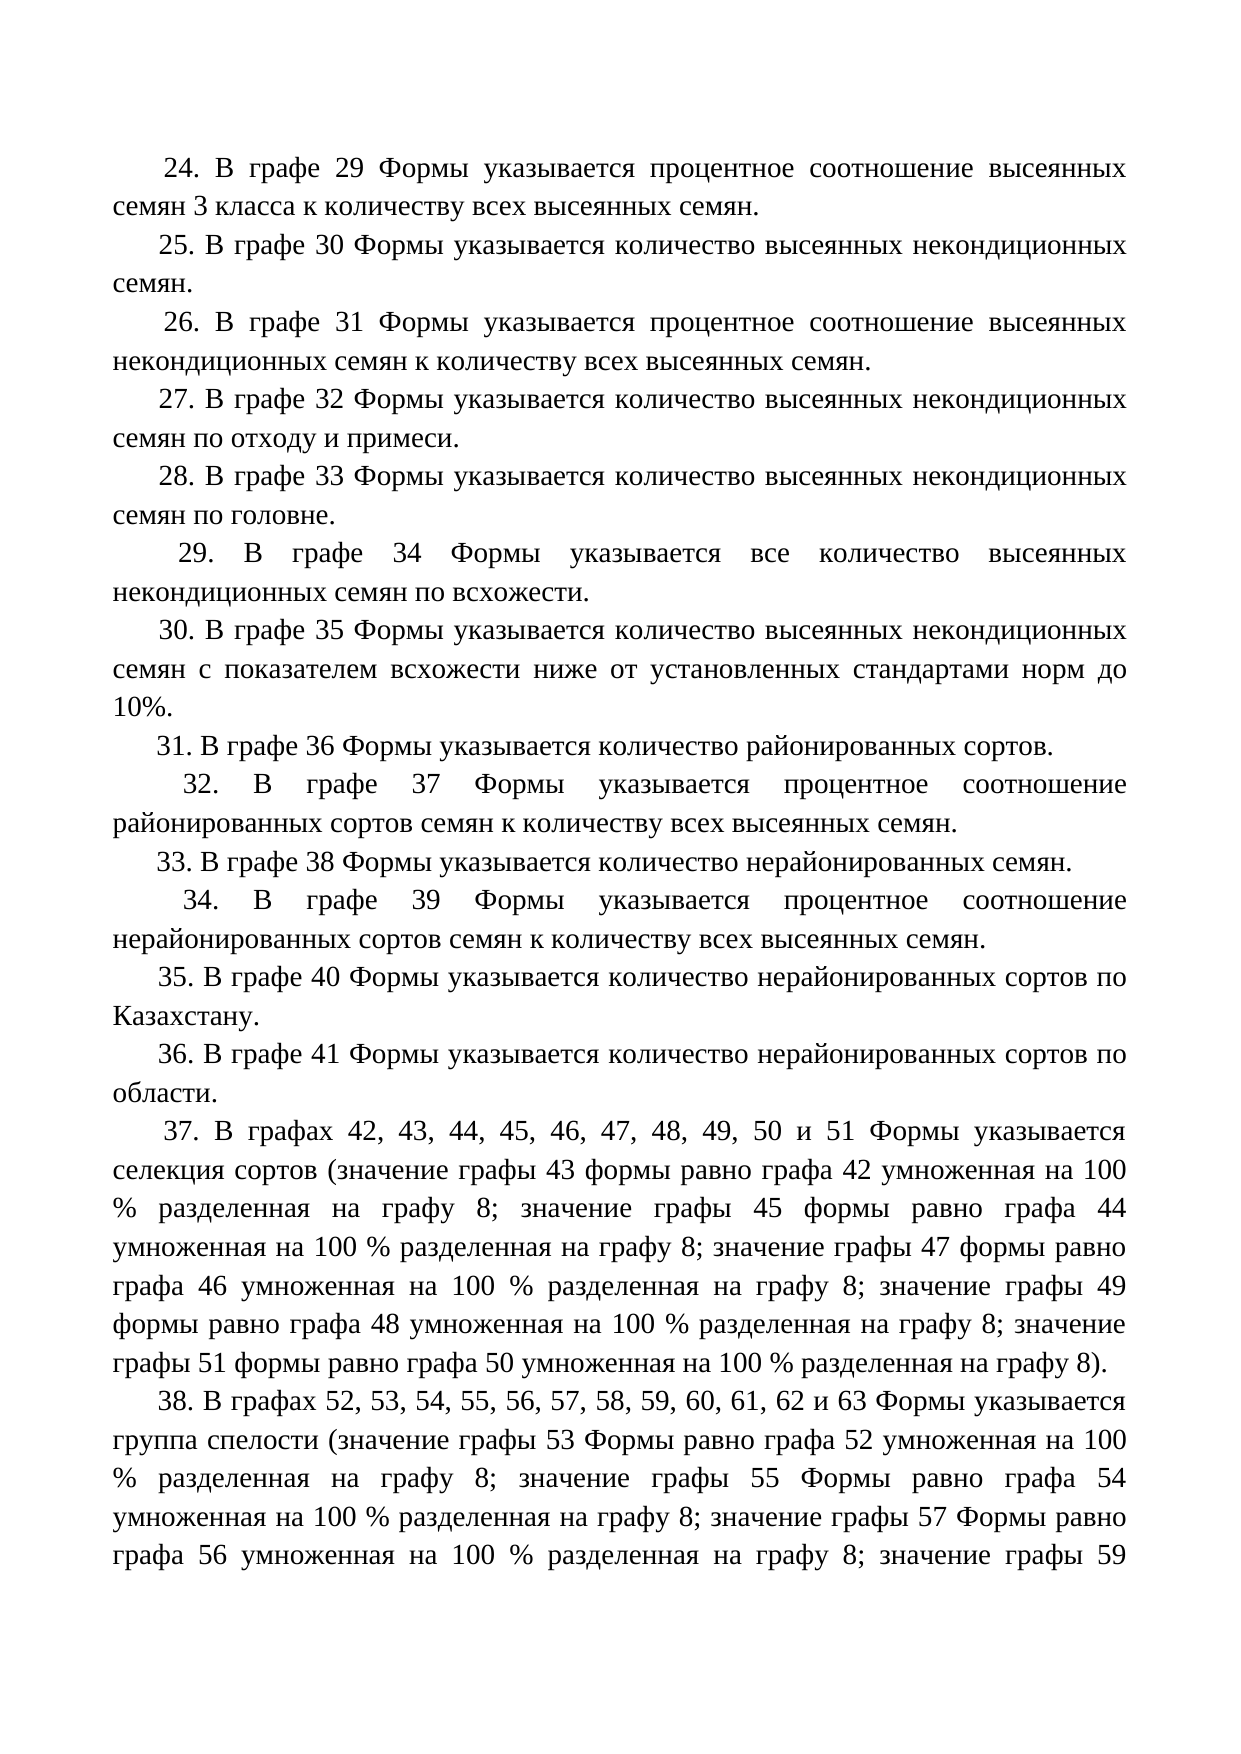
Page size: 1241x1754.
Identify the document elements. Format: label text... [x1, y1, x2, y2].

text 27. В графе 32 Формы указывается количество высеянных некондиционных семян по отходу и примеси. [112, 381, 1128, 453]
text 31. В графе 36 Формы указывается количество районированных сортов. [112, 728, 1128, 762]
text 35. В графе 40 Формы указывается количество нерайонированных сортов по Казахстану. [112, 959, 1128, 1031]
text 28. В графе 33 Формы указывается количество высеянных некондиционных семян по головне. [112, 458, 1128, 530]
text 34. В графе 39 Формы указывается процентное соотношение нерайонированных сортов семян к количеству всех высеянных семян. [112, 882, 1128, 954]
text 36. В графе 41 Формы указывается количество нерайонированных сортов по области. [112, 1036, 1128, 1108]
text 37. В графах 42, 43, 44, 45, 46, 47, 48, 49, 50 и 51 Формы указывается селекция сортов (значение графы 43 формы равно графа 42 умноженная на 100 % разделенная на графу 8; значение графы 45 формы равно графа 44 умноженная на 100 % разделенная на графу 8; значение графы 47 формы равно графа 46 умноженная на 100 % разделенная на графу 8; значение графы 49 формы равно графа 48 умноженная на 100 % разделенная на графу 8; значение графы 51 формы равно графа 50 умноженная на 100 % разделенная на графу 8). [112, 1113, 1128, 1378]
text 33. В графе 38 Формы указывается количество нерайонированных семян. [112, 844, 1128, 877]
text 26. В графе 31 Формы указывается процентное соотношение высеянных некондиционных семян к количеству всех высеянных семян. [112, 304, 1128, 376]
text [112, 1383, 1128, 1571]
text 32. В графе 37 Формы указывается процентное соотношение районированных сортов семян к количеству всех высеянных семян. [112, 767, 1128, 839]
text 24. В графе 29 Формы указывается процентное соотношение высеянных семян 3 класса к количеству всех высеянных семян. [112, 150, 1128, 222]
text 30. В графе 35 Формы указывается количество высеянных некондиционных семян с показателем всхожести ниже от установленных стандартами норм до 10%. [112, 612, 1128, 723]
text 25. В графе 30 Формы указывается количество высеянных некондиционных семян. [112, 227, 1128, 299]
text 29. В графе 34 Формы указывается все количество высеянных некондиционных семян по всхожести. [112, 535, 1128, 607]
